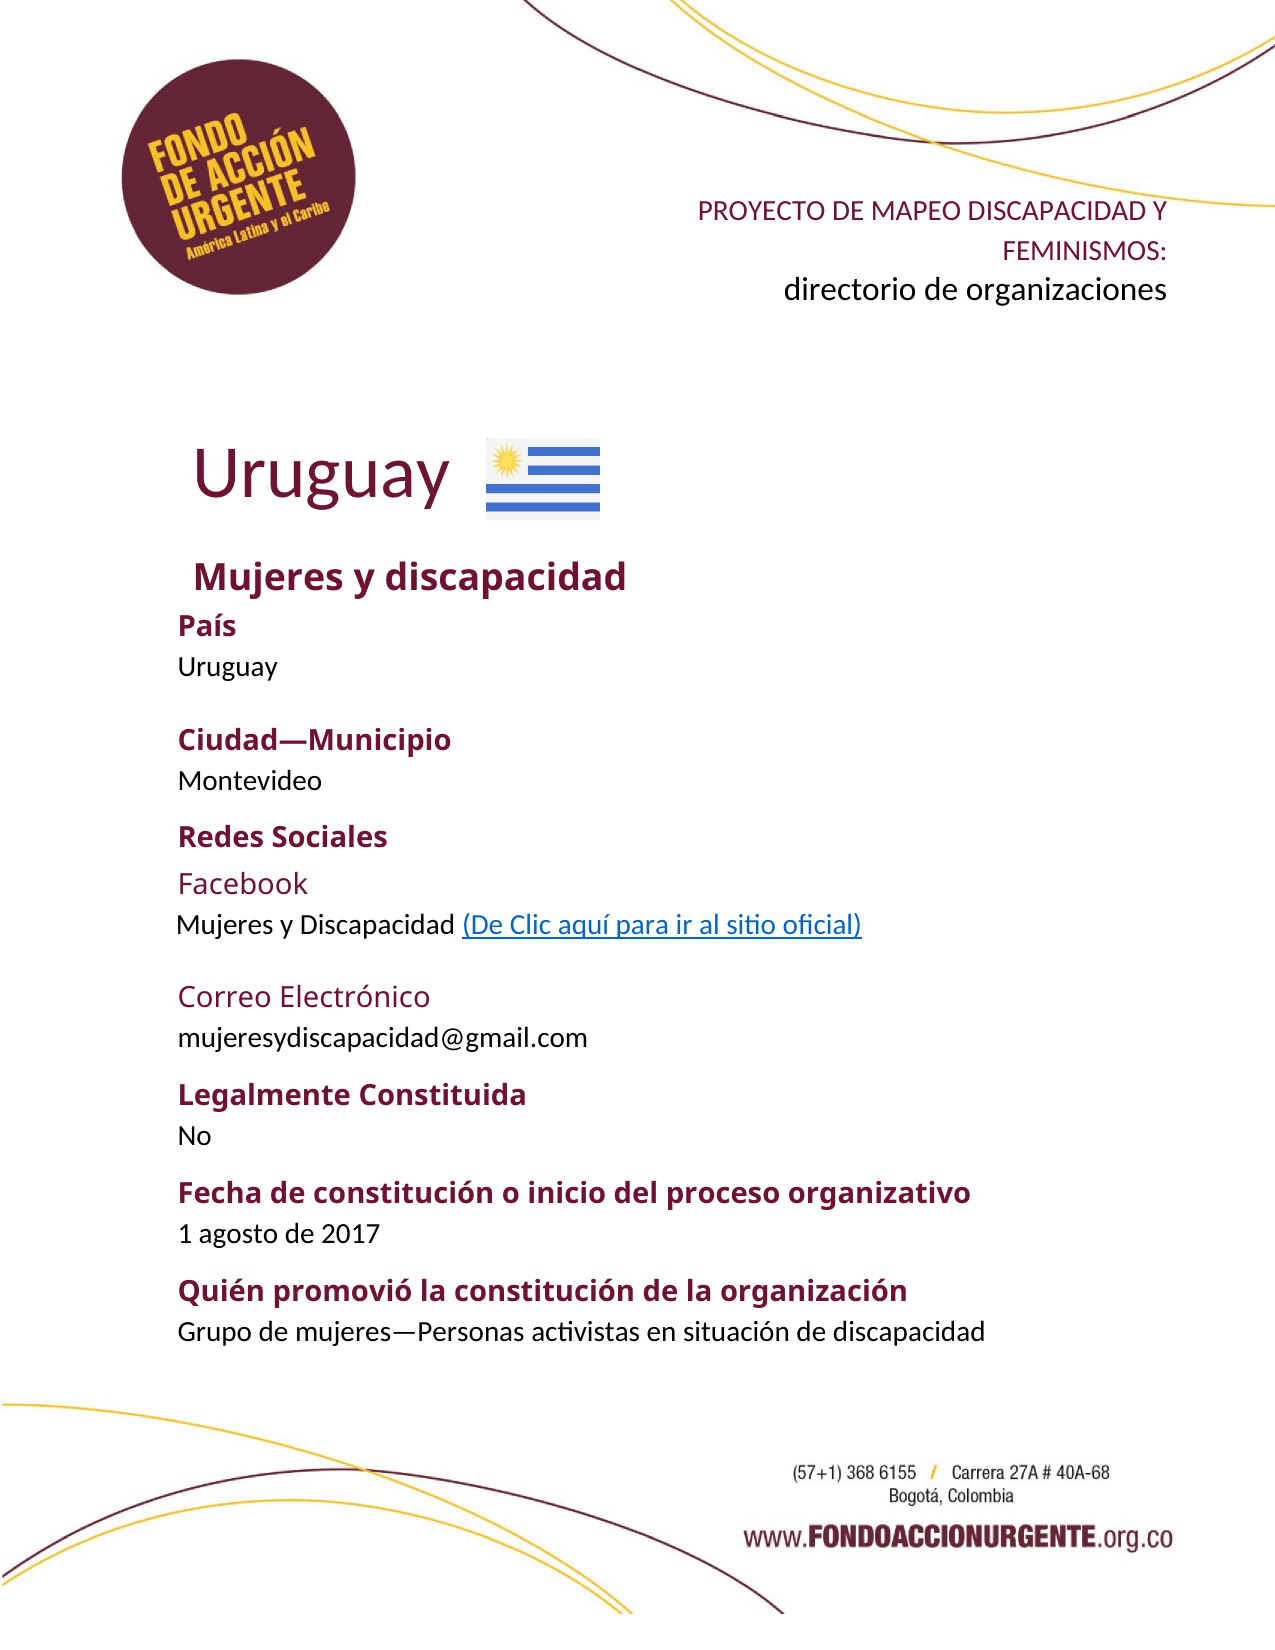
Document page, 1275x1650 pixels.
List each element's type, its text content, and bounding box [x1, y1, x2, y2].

picture [0, 0, 1275, 349]
picture [0, 1254, 1275, 1614]
text Montevideo [177, 762, 1167, 797]
text Mujeres y Discapacidad (De Clic aquí para ir al sitio oficial) [176, 906, 1167, 942]
text 1 agosto de 2017 [177, 1215, 1167, 1251]
subtitle País [177, 606, 1167, 645]
text mujeresydiscapacidad@gmail.com [177, 1019, 1167, 1055]
subtitle Facebook [177, 864, 1167, 903]
text No [177, 1117, 1167, 1153]
subtitle Correo Electrónico [177, 976, 1167, 1016]
subtitle Ciudad—Municipio [177, 719, 1167, 758]
subtitle Redes Sociales [177, 817, 1167, 856]
subtitle Mujeres y discapacidad [192, 550, 1167, 601]
subtitle Legalmente Constituida [177, 1074, 1167, 1114]
text Uruguay [177, 648, 1166, 684]
text Grupo de mujeres—Personas activistas en situación de discapacidad [177, 1313, 1166, 1349]
subtitle Fecha de constitución o inicio del proceso organizativo [177, 1172, 1167, 1212]
subtitle Quién promovió la constitución de la organización [177, 1270, 1167, 1310]
picture [486, 416, 600, 542]
